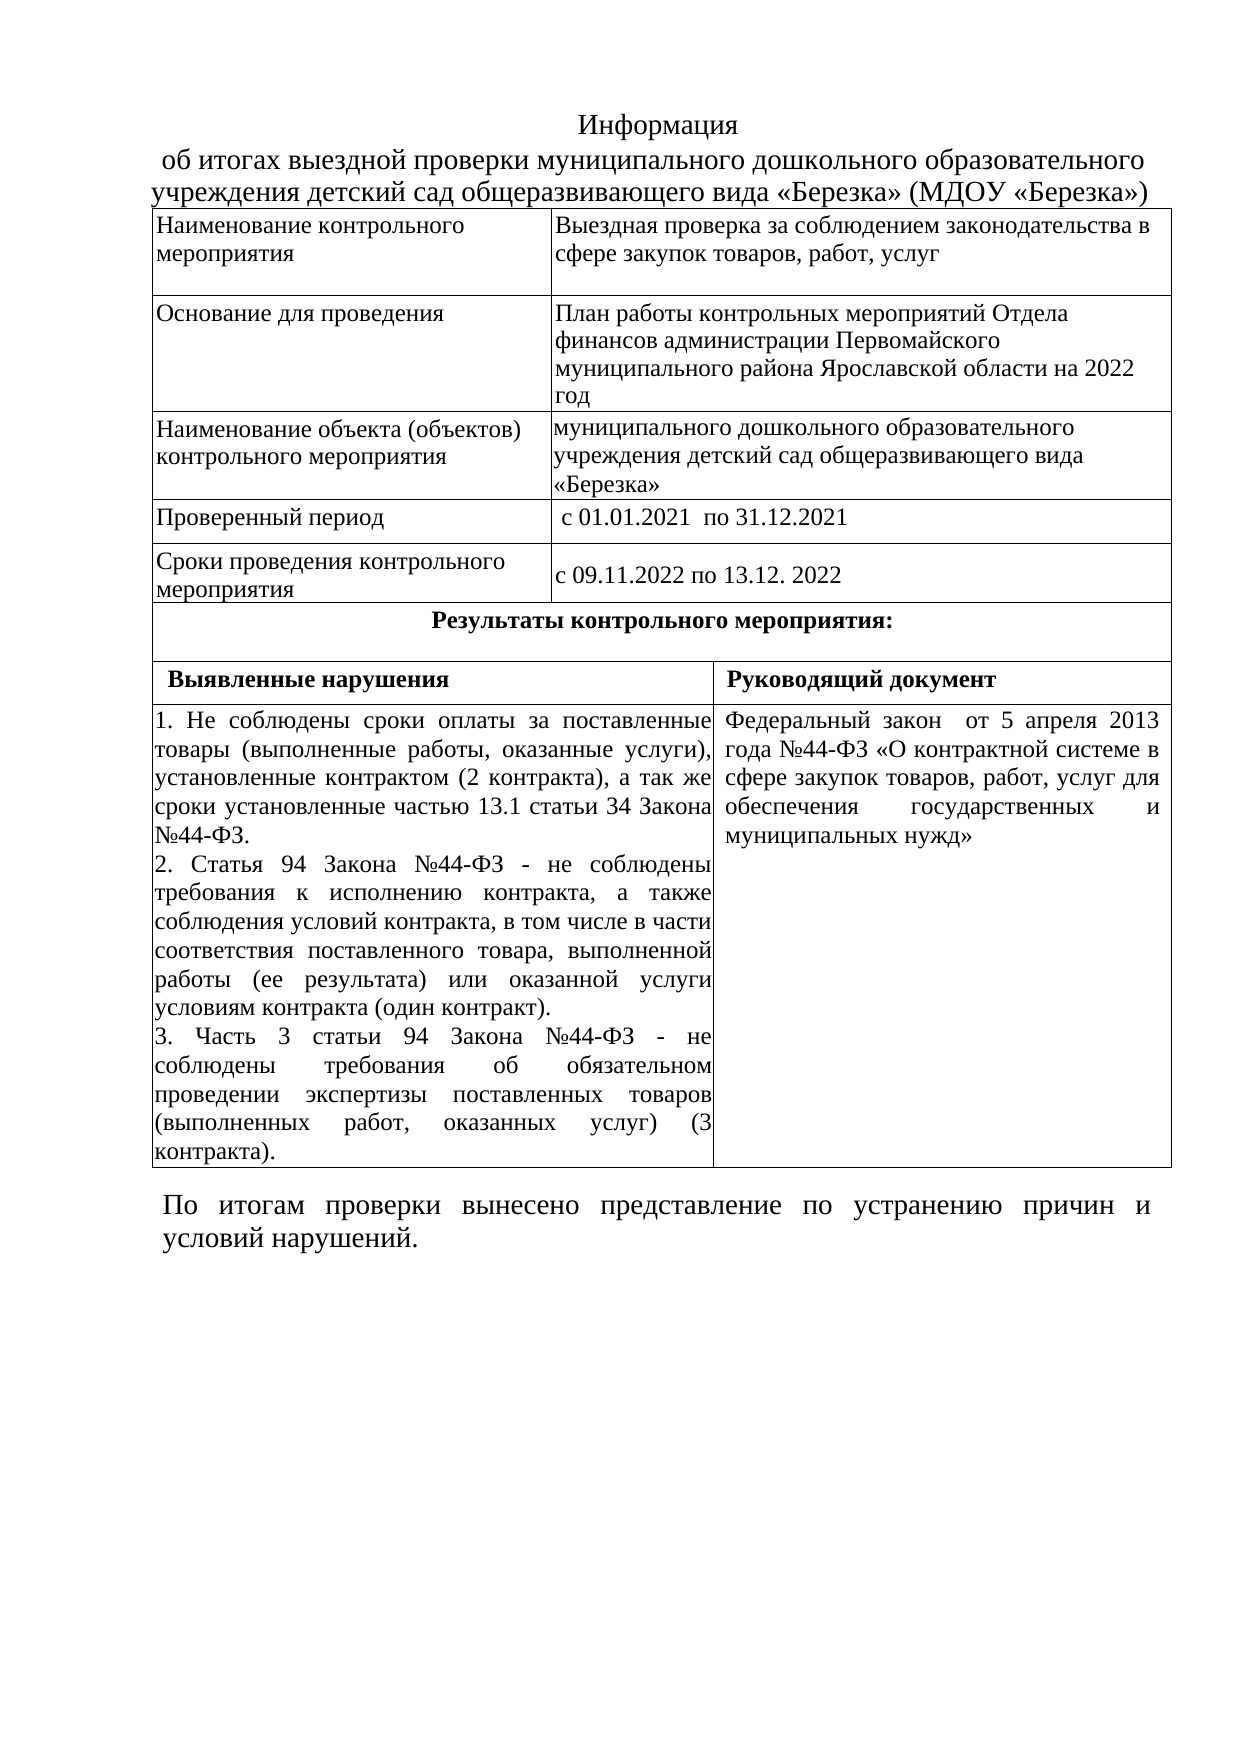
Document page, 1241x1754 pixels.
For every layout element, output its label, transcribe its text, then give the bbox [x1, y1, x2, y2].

table_cell Результаты контрольного мероприятия: [153, 603, 1171, 661]
table_cell с 01.01.2021 по 31.12.2021 [552, 500, 1171, 543]
table_cell с 09.11.2022 по 13.12. 2022 [552, 544, 1171, 602]
table_cell Проверенный период [153, 500, 551, 543]
table_cell План работы контрольных мероприятий Отдела финансов администрации Первомайского муниципального района Ярославской области на 2022 год [552, 296, 1171, 411]
table_cell 1. Не соблюдены сроки оплаты за поставленные товары (выполненные работы, оказанные услуги), установленные контрактом (2 контракта), а так же сроки установленные частью 13.1 статьи 34 Закона №44-ФЗ. 2. Статья 94 Закона №44-ФЗ - не соблюдены требования к исполнению контракта, а также соблюдения условий контракта, в том числе в части соответствия поставленного товара, выполненной работы (ее результата) или оказанной услуги условиям контракта (один контракт). 3. Часть 3 статьи 94 Закона №44-ФЗ - не соблюдены требования об обязательном проведении экспертизы поставленных товаров (выполненных работ, оказанных услуг) (3 контракта). [153, 705, 713, 1167]
table_cell Федеральный закон от 5 апреля 2013 года №44-ФЗ «О контрактной системе в сфере закупок товаров, работ, услуг для обеспечения государственных и муниципальных нужд» [714, 705, 1171, 1167]
text По итогам проверки вынесено представление по устранению причин и условий нарушений. [162, 1187, 1152, 1254]
table_cell муниципального дошкольного образовательного учреждения детский сад общеразвивающего вида «Березка» [552, 412, 1171, 499]
text Информация [164, 109, 1152, 141]
table_cell Руководящий документ [714, 662, 1171, 704]
table_cell Наименование объекта (объектов) контрольного мероприятия [153, 412, 551, 499]
table_cell Сроки проведения контрольного мероприятия [153, 544, 551, 602]
table_header Наименование контрольного мероприятия [153, 209, 551, 295]
table_header Выездная проверка за соблюдением законодательства в сфере закупок товаров, работ, услуг [552, 209, 1171, 295]
text об итогах выездной проверки муниципального дошкольного образовательного учреждения детский сад общеразвивающего вида «Березка» (МДОУ «Березка») [148, 144, 1152, 208]
table_cell Основание для проведения [153, 296, 551, 411]
table_cell Выявленные нарушения [153, 662, 713, 704]
